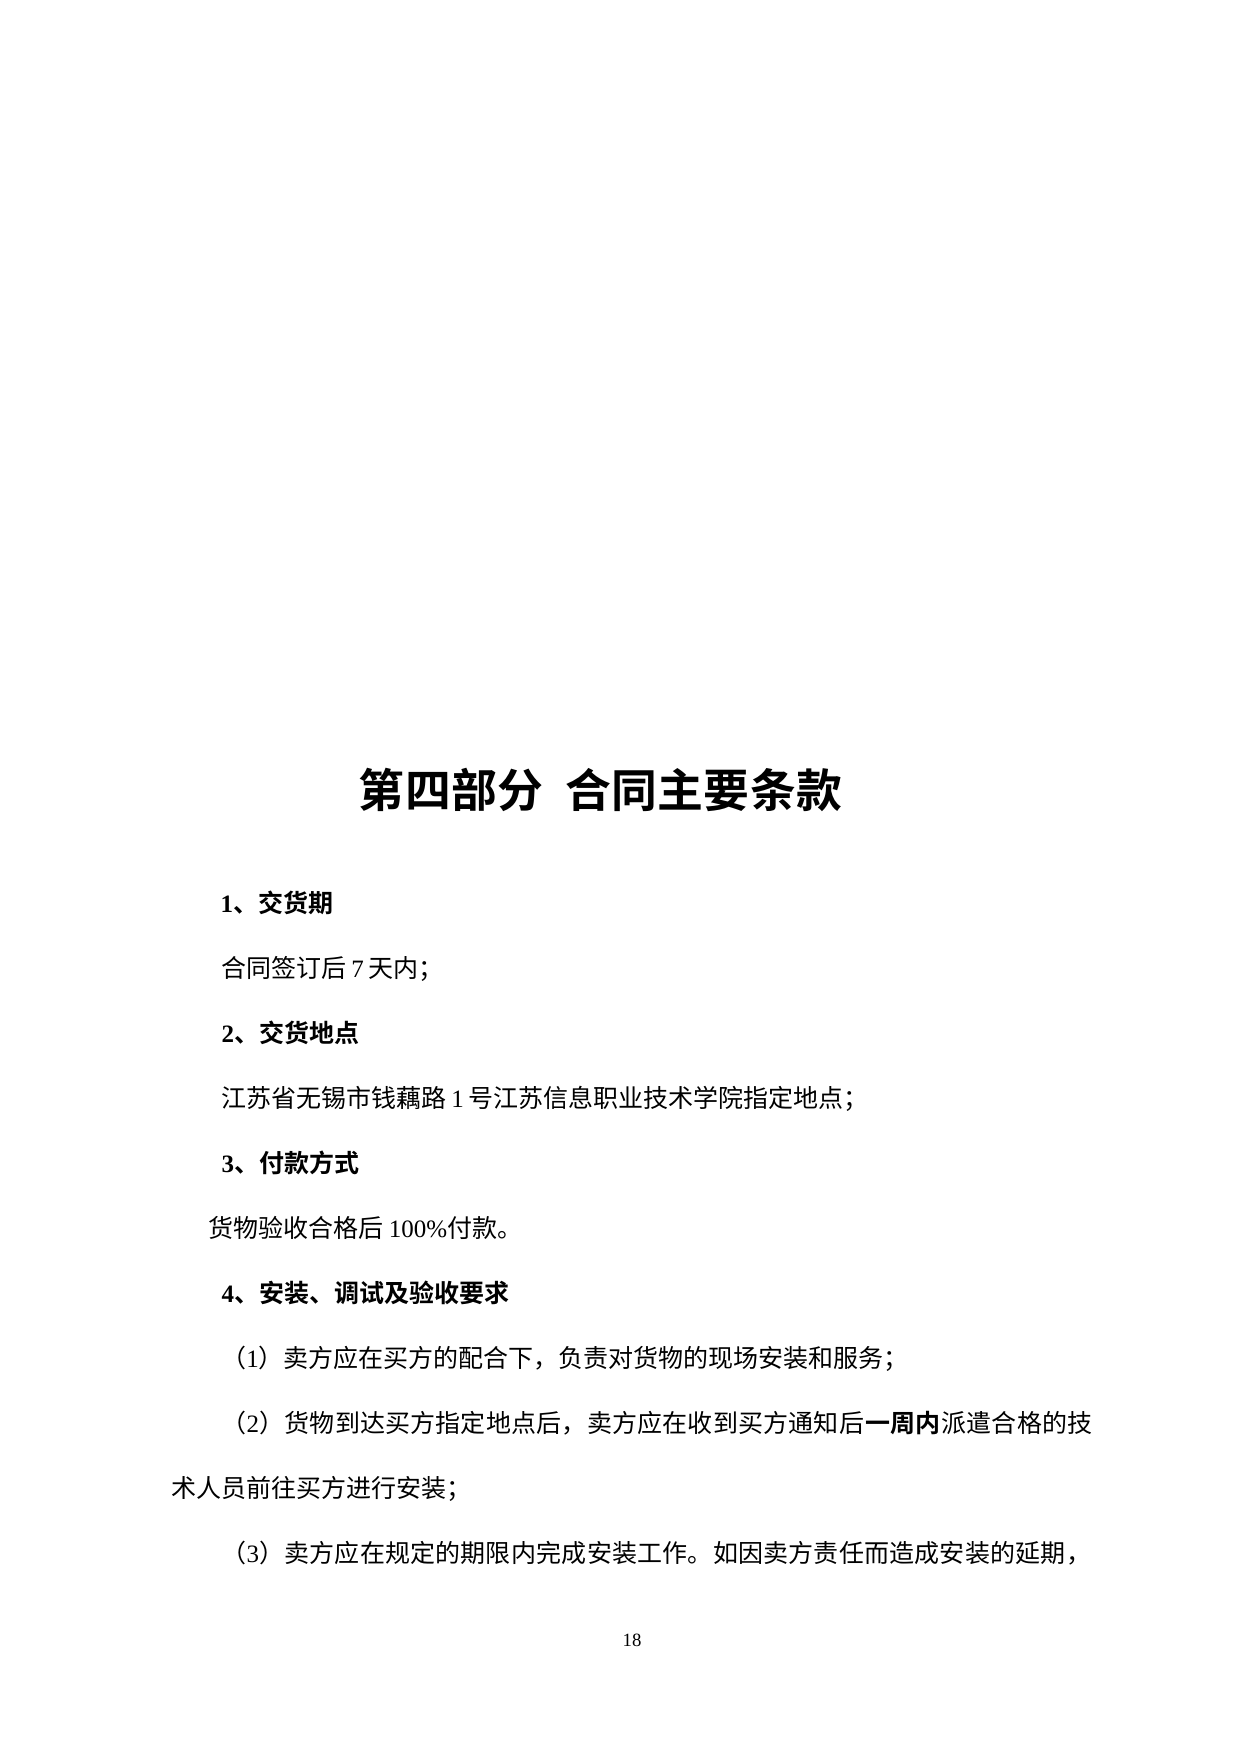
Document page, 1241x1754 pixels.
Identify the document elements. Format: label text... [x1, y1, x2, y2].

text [171, 1519, 1092, 1584]
text 1、交货期 [171, 869, 1092, 934]
text （1）卖方应在买方的配合下，负责对货物的现场安装和服务； [171, 1324, 1092, 1389]
text 4、安装、调试及验收要求 [171, 1259, 1092, 1324]
text 货物验收合格后100%付款。 [171, 1194, 1092, 1259]
text 3、付款方式 [171, 1129, 1092, 1194]
text （2）货物到达买方指定地点后，卖方应在收到买方通知后一周内派遣合格的技术人员前往买方进行安装； [171, 1389, 1092, 1519]
text 江苏省无锡市钱藕路1号江苏信息职业技术学院指定地点； [171, 1064, 1092, 1129]
text 2、交货地点 [171, 999, 1092, 1064]
text 合同签订后7天内； [171, 934, 1092, 999]
text 第四部分 合同主要条款 [171, 739, 1092, 836]
